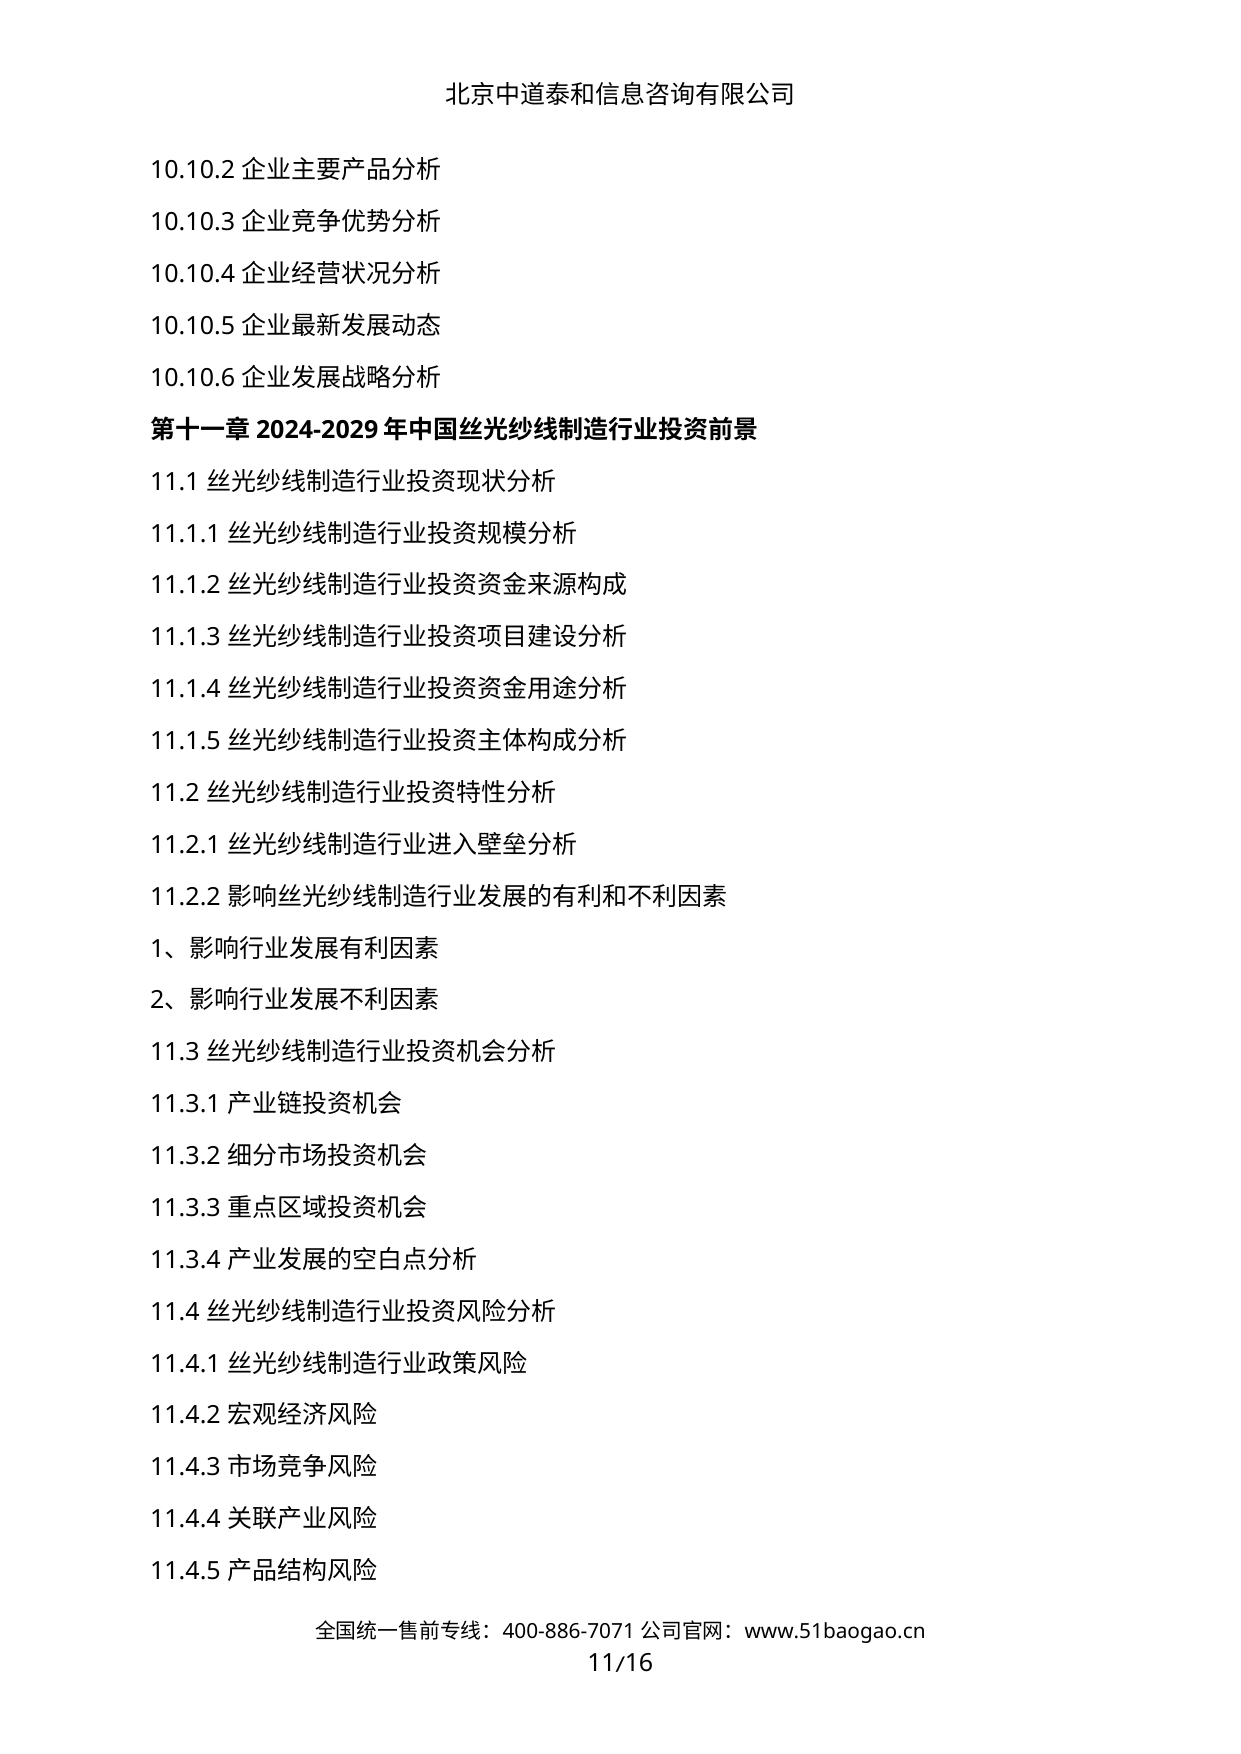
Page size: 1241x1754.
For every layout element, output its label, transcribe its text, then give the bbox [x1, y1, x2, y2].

text 11.2.2 影响丝光纱线制造行业发展的有利和不利因素 [150, 876, 1090, 912]
text 11.1 丝光纱线制造行业投资现状分析 [150, 461, 1090, 497]
text 11.4.4 关联产业风险 [150, 1499, 1090, 1535]
text 11.4.1 丝光纱线制造行业政策风险 [150, 1343, 1090, 1379]
text 11.1.2 丝光纱线制造行业投资资金来源构成 [150, 565, 1090, 601]
text 11.4.3 市场竞争风险 [150, 1447, 1090, 1483]
text 11.2.1 丝光纱线制造行业进入壁垒分析 [150, 824, 1090, 861]
text 10.10.2 企业主要产品分析 [150, 150, 1090, 186]
text 11.1.4 丝光纱线制造行业投资资金用途分析 [150, 669, 1090, 705]
text 11.4.5 产品结构风险 [150, 1551, 1090, 1587]
text 10.10.3 企业竞争优势分析 [150, 202, 1090, 238]
text 2、影响行业发展不利因素 [150, 980, 1090, 1016]
text 11.2 丝光纱线制造行业投资特性分析 [150, 772, 1090, 809]
text 11.3.3 重点区域投资机会 [150, 1187, 1090, 1224]
text 10.10.6 企业发展战略分析 [150, 357, 1090, 394]
text 11.3.4 产业发展的空白点分析 [150, 1239, 1090, 1276]
text 10.10.5 企业最新发展动态 [150, 306, 1090, 342]
text 1、影响行业发展有利因素 [150, 928, 1090, 964]
text 11.1.1 丝光纱线制造行业投资规模分析 [150, 513, 1090, 549]
text 10.10.4 企业经营状况分析 [150, 254, 1090, 290]
text 11.3.1 产业链投资机会 [150, 1084, 1090, 1120]
text 11.1.5 丝光纱线制造行业投资主体构成分析 [150, 721, 1090, 757]
text 11.4 丝光纱线制造行业投资风险分析 [150, 1291, 1090, 1327]
text 第十一章 2024-2029年中国丝光纱线制造行业投资前景 [150, 409, 1090, 446]
text 11.1.3 丝光纱线制造行业投资项目建设分析 [150, 617, 1090, 653]
text 11.3.2 细分市场投资机会 [150, 1136, 1090, 1172]
text 11.3 丝光纱线制造行业投资机会分析 [150, 1032, 1090, 1068]
text 11.4.2 宏观经济风险 [150, 1395, 1090, 1431]
